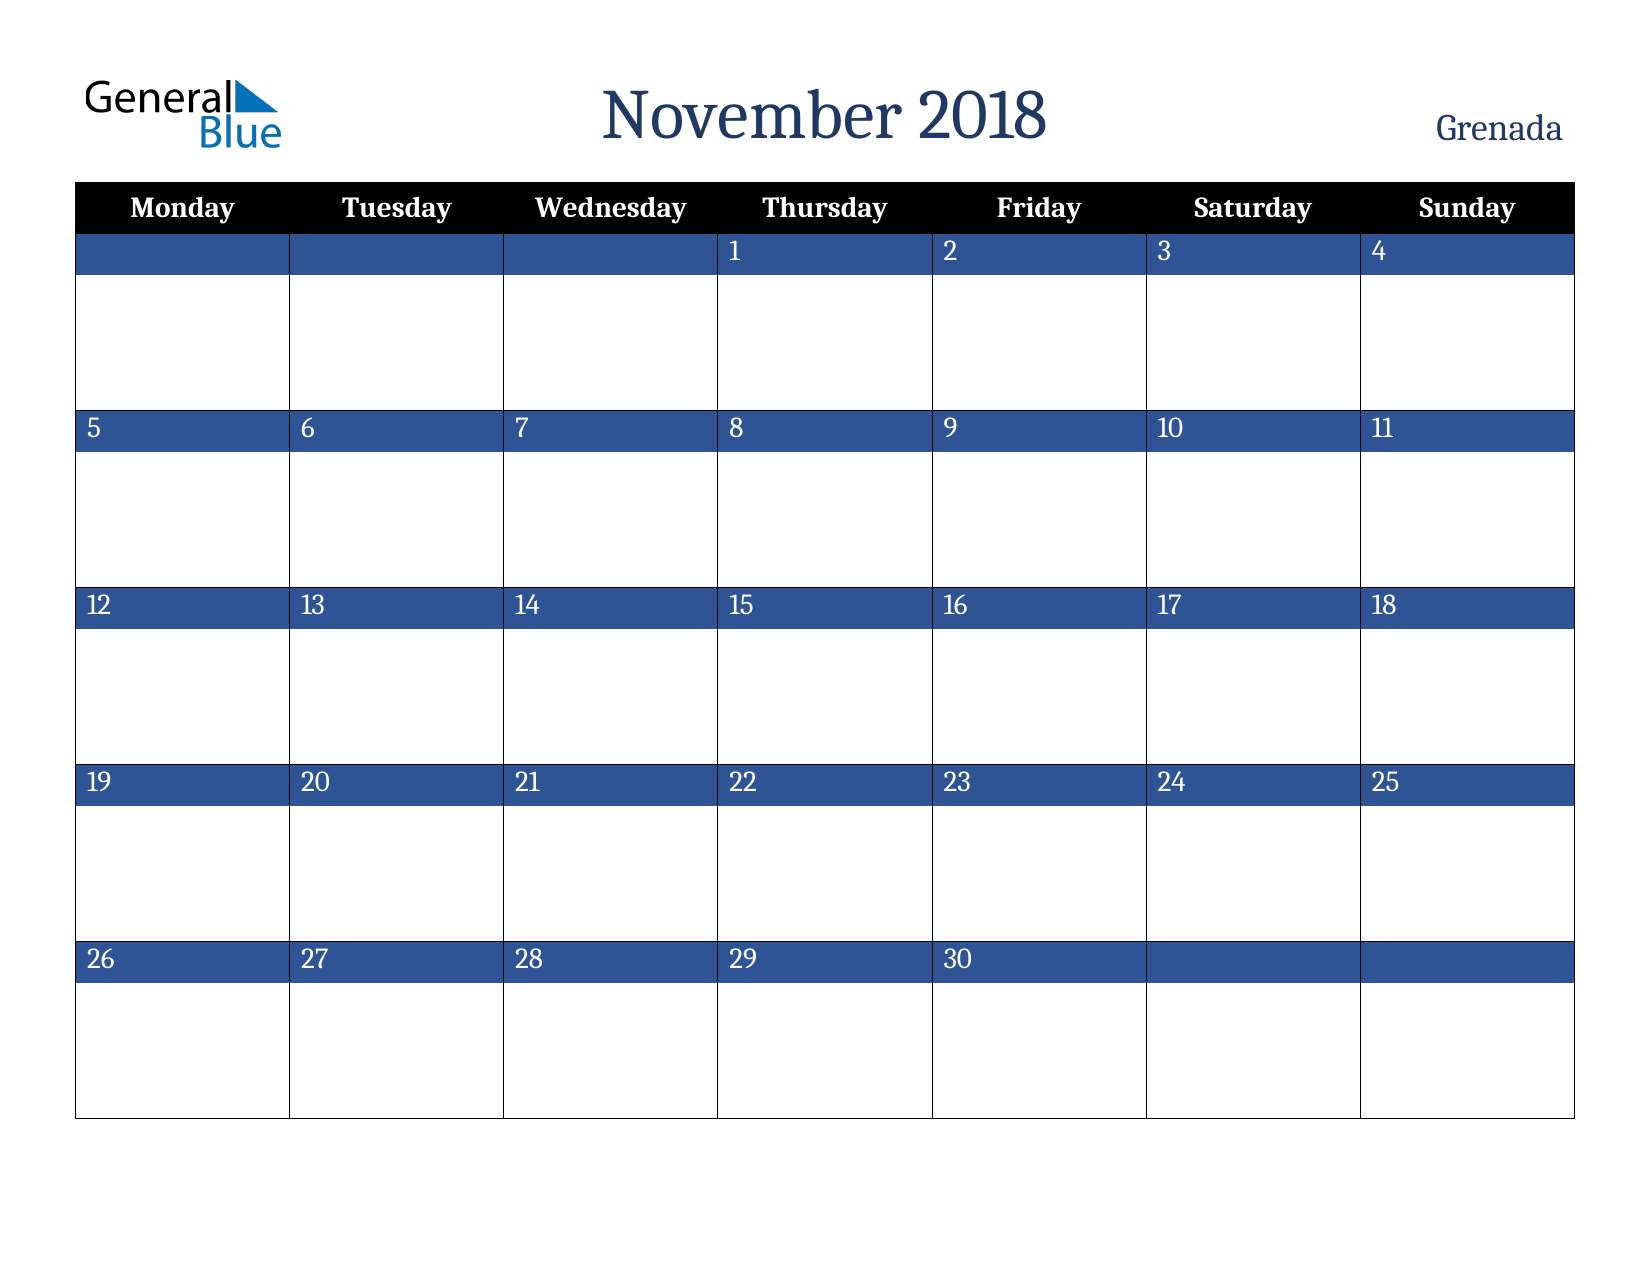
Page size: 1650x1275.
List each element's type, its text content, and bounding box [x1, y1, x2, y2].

table_cell [504, 629, 717, 764]
table_cell [290, 275, 503, 410]
table_cell Friday [933, 183, 1146, 233]
table_cell 30 [933, 942, 1146, 983]
table_cell [1361, 275, 1574, 410]
table_cell [76, 806, 289, 941]
table_cell [76, 983, 289, 1118]
table_cell [718, 629, 932, 764]
table_cell 17 [1147, 588, 1360, 629]
table_cell [76, 452, 289, 587]
table_cell [1361, 452, 1574, 587]
table_cell [504, 806, 717, 941]
table_cell [290, 452, 503, 587]
table_cell [933, 629, 1146, 764]
table_cell [933, 983, 1146, 1118]
table_cell [718, 275, 932, 410]
table_cell [290, 806, 503, 941]
table_cell [1147, 983, 1360, 1118]
table_cell 13 [290, 588, 503, 629]
table_cell Saturday [1147, 183, 1360, 233]
table_cell 27 [290, 942, 503, 983]
table_cell 4 [1361, 234, 1574, 275]
table_cell [1361, 942, 1574, 983]
table_cell 15 [718, 588, 932, 629]
table_cell 6 [290, 411, 503, 452]
table_cell [1361, 629, 1574, 764]
table_cell 20 [290, 765, 503, 806]
table_cell [1147, 806, 1360, 941]
table_cell [1361, 983, 1574, 1118]
table_cell [290, 234, 503, 275]
table_cell Thursday [718, 183, 932, 233]
table_cell 18 [1361, 588, 1574, 629]
table_cell Sunday [1361, 183, 1574, 233]
table_cell 5 [76, 411, 289, 452]
table_cell [504, 275, 717, 410]
table_cell [76, 629, 289, 764]
table_cell [504, 983, 717, 1118]
table_cell [1147, 275, 1360, 410]
table_cell 26 [76, 942, 289, 983]
table_cell 11 [1361, 411, 1574, 452]
table_cell 9 [933, 411, 1146, 452]
picture [86, 80, 281, 148]
table_cell 7 [504, 411, 717, 452]
table_cell 21 [504, 765, 717, 806]
table_cell [933, 452, 1146, 587]
table_cell 1 [718, 234, 932, 275]
table_cell Monday [76, 183, 289, 233]
table_cell 24 [1147, 765, 1360, 806]
table_cell Tuesday [290, 183, 503, 233]
table_header [76, 75, 503, 182]
table_cell [290, 629, 503, 764]
table_cell [290, 983, 503, 1118]
table_cell 16 [933, 588, 1146, 629]
table_cell [76, 234, 289, 275]
table_cell [504, 452, 717, 587]
table_cell 3 [1147, 234, 1360, 275]
table_cell 22 [718, 765, 932, 806]
table_cell Wednesday [504, 183, 717, 233]
table_header November 2018 [504, 75, 1146, 182]
table_cell 23 [933, 765, 1146, 806]
table_cell [1361, 806, 1574, 941]
table_cell 10 [1147, 411, 1360, 452]
table_cell [933, 806, 1146, 941]
table_cell [718, 983, 932, 1118]
table_cell [76, 275, 289, 410]
table_cell 12 [76, 588, 289, 629]
table_cell [718, 806, 932, 941]
table_cell 29 [718, 942, 932, 983]
table_cell [933, 275, 1146, 410]
table_header Grenada [1146, 75, 1574, 182]
table_cell 2 [933, 234, 1146, 275]
table_cell [504, 234, 717, 275]
table_cell [1147, 452, 1360, 587]
table_cell 8 [718, 411, 932, 452]
table_cell 28 [504, 942, 717, 983]
table_cell [1147, 942, 1360, 983]
table_cell [718, 452, 932, 587]
table_cell 19 [76, 765, 289, 806]
table_cell [1147, 629, 1360, 764]
table_cell 25 [1361, 765, 1574, 806]
table_cell 14 [504, 588, 717, 629]
